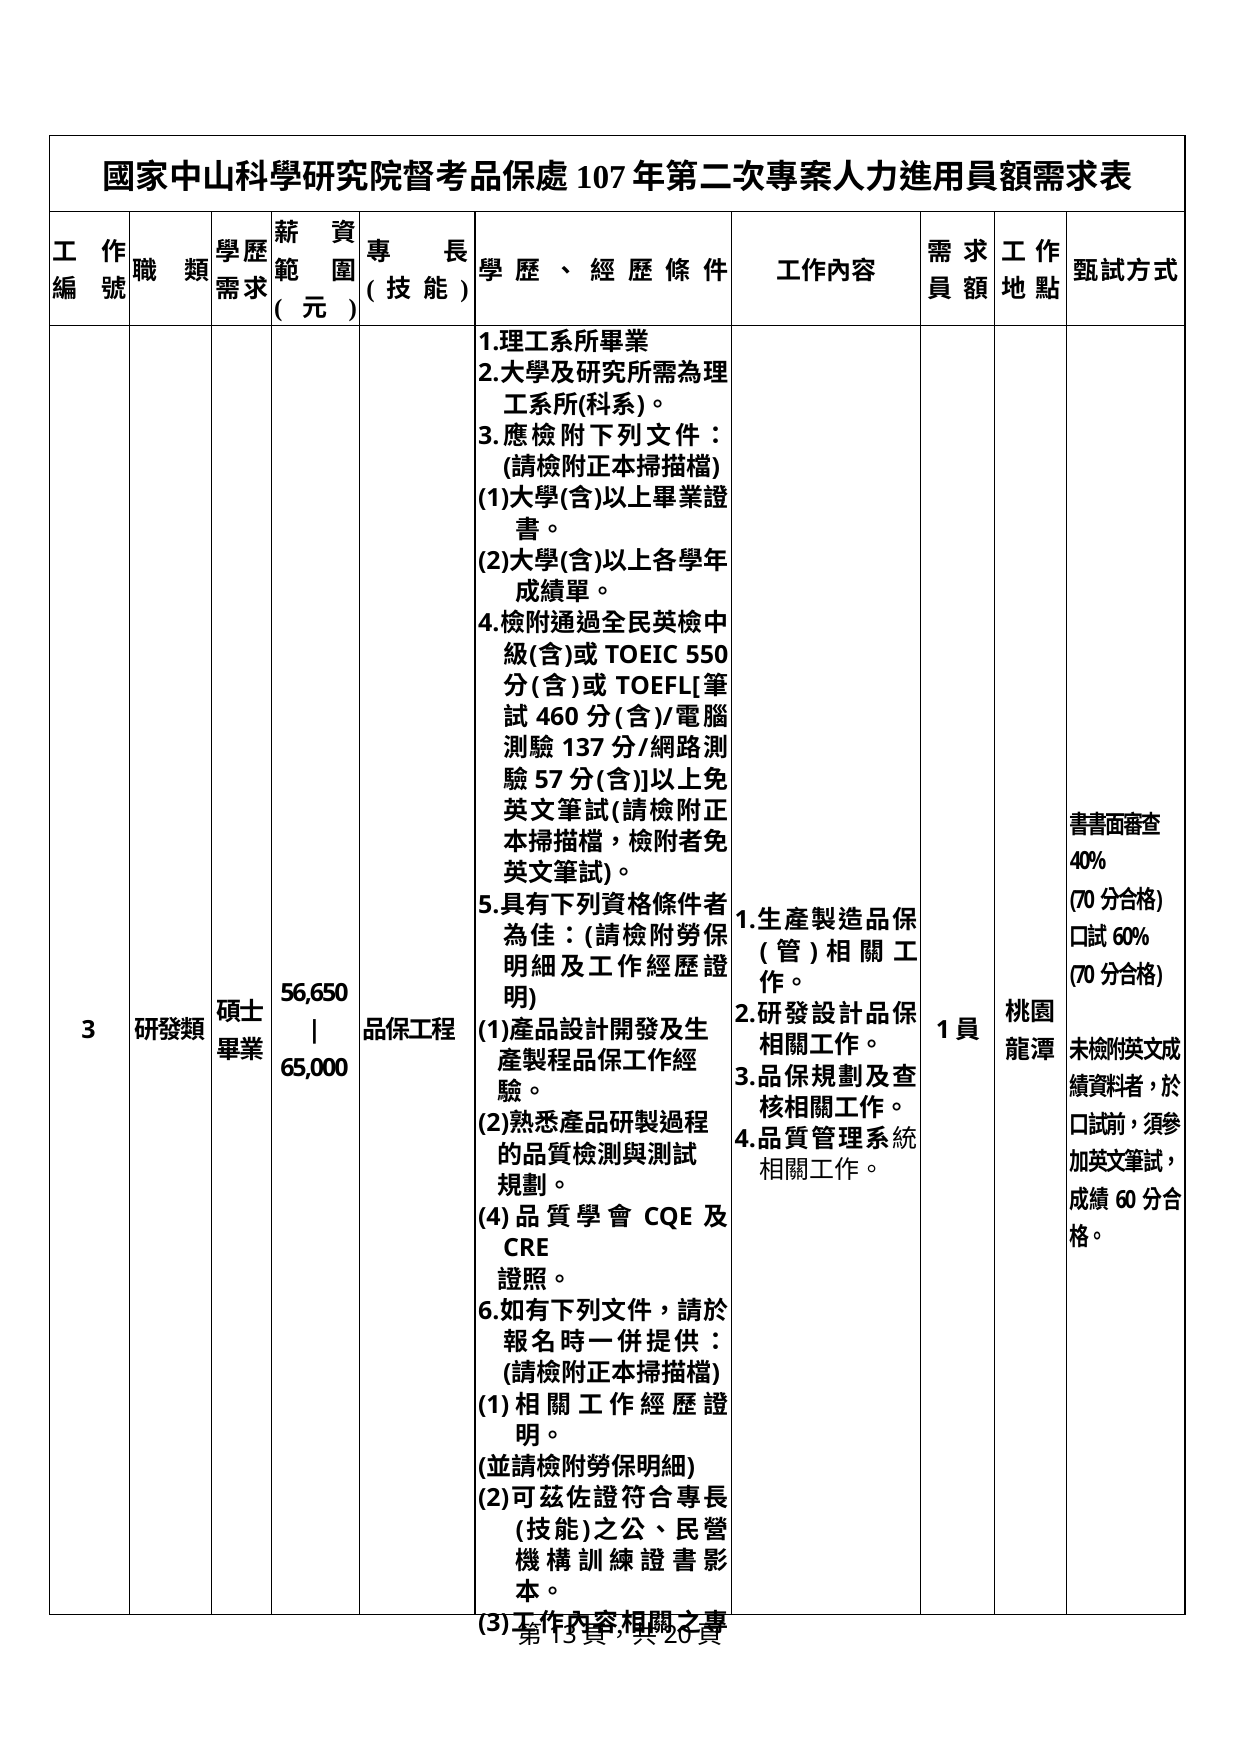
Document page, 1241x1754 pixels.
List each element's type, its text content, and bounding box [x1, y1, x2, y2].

table_cell 甄試方式 [1067, 212, 1184, 324]
table_cell 工作內容 [732, 212, 920, 324]
table_header 國家中山科學研究院督考品保處107年第二次專案人力進用員額需求表 [50, 136, 1184, 211]
table_cell 學歷需求 [212, 212, 271, 324]
table_cell 碩士 畢業 [212, 326, 271, 1614]
table_cell 研發類 [130, 326, 211, 1614]
table_cell 工作 編號 [50, 212, 129, 324]
table_cell 工作 地點 [995, 212, 1066, 324]
table_cell 3 [50, 326, 129, 1614]
table_cell 學歷、經歷條件 [476, 212, 731, 324]
table_cell 品保工程 [360, 326, 474, 1614]
table_cell 1.理工系所畢業 2.大學及研究所需為理工系所(科系)。 3.應檢附下列文件：(請檢附正本掃描檔) (1)大學(含)以上畢業證書。 (2)大學(含)以上各學年成績單。 4.檢附通過全民英檢中級(含)或TOEIC 550分(含)或TOEFL[筆試460分(含)/電腦測驗137分/網路測驗57分(含)]以上免英文筆試(請檢附正本掃描檔，檢附者免英文筆試)。 5.具有下列資格條件者為佳：(請檢附勞保明細及工作經歷證明) (1)產品設計開發及生 產製程品保工作經 驗。 (2)熟悉產品研製過程 的品質檢測與測試 規劃。 (4)品質學會CQE及CRE 證照。 6.如有下列文件，請於報名時一併提供：(請檢附正本掃描檔) (1)相關工作經歷證明。 (並請檢附勞保明細) (2)可茲佐證符合專長(技能)之公、民營機構訓練證書影本。 (3)工作內容相關之專業證書、證照、論文、發明專利證書、專題報告。 [476, 326, 731, 1614]
table_cell 56,650 | 65,000 [272, 326, 359, 1614]
table_cell 桃園 龍潭 [995, 326, 1066, 1614]
table_cell 1.生產製造品保(管)相關工作。 2.研發設計品保相關工作。 3.品保規劃及查核相關工作。 4.品質管理系統相關工作。 [732, 326, 920, 1614]
table_cell 職類 [130, 212, 211, 324]
table_cell 專長 (技能) [360, 212, 474, 324]
table_cell 1員 [921, 326, 994, 1614]
table_cell 薪資 範圍(元) [272, 212, 359, 324]
table_cell 書書面審查40% (70分合格) 口試60% (70分合格) 未檢附英文成績資料者，於口試前，須參加英文筆試，成績60分合格。 [1067, 326, 1184, 1614]
table_cell 需求 員額 [921, 212, 994, 324]
